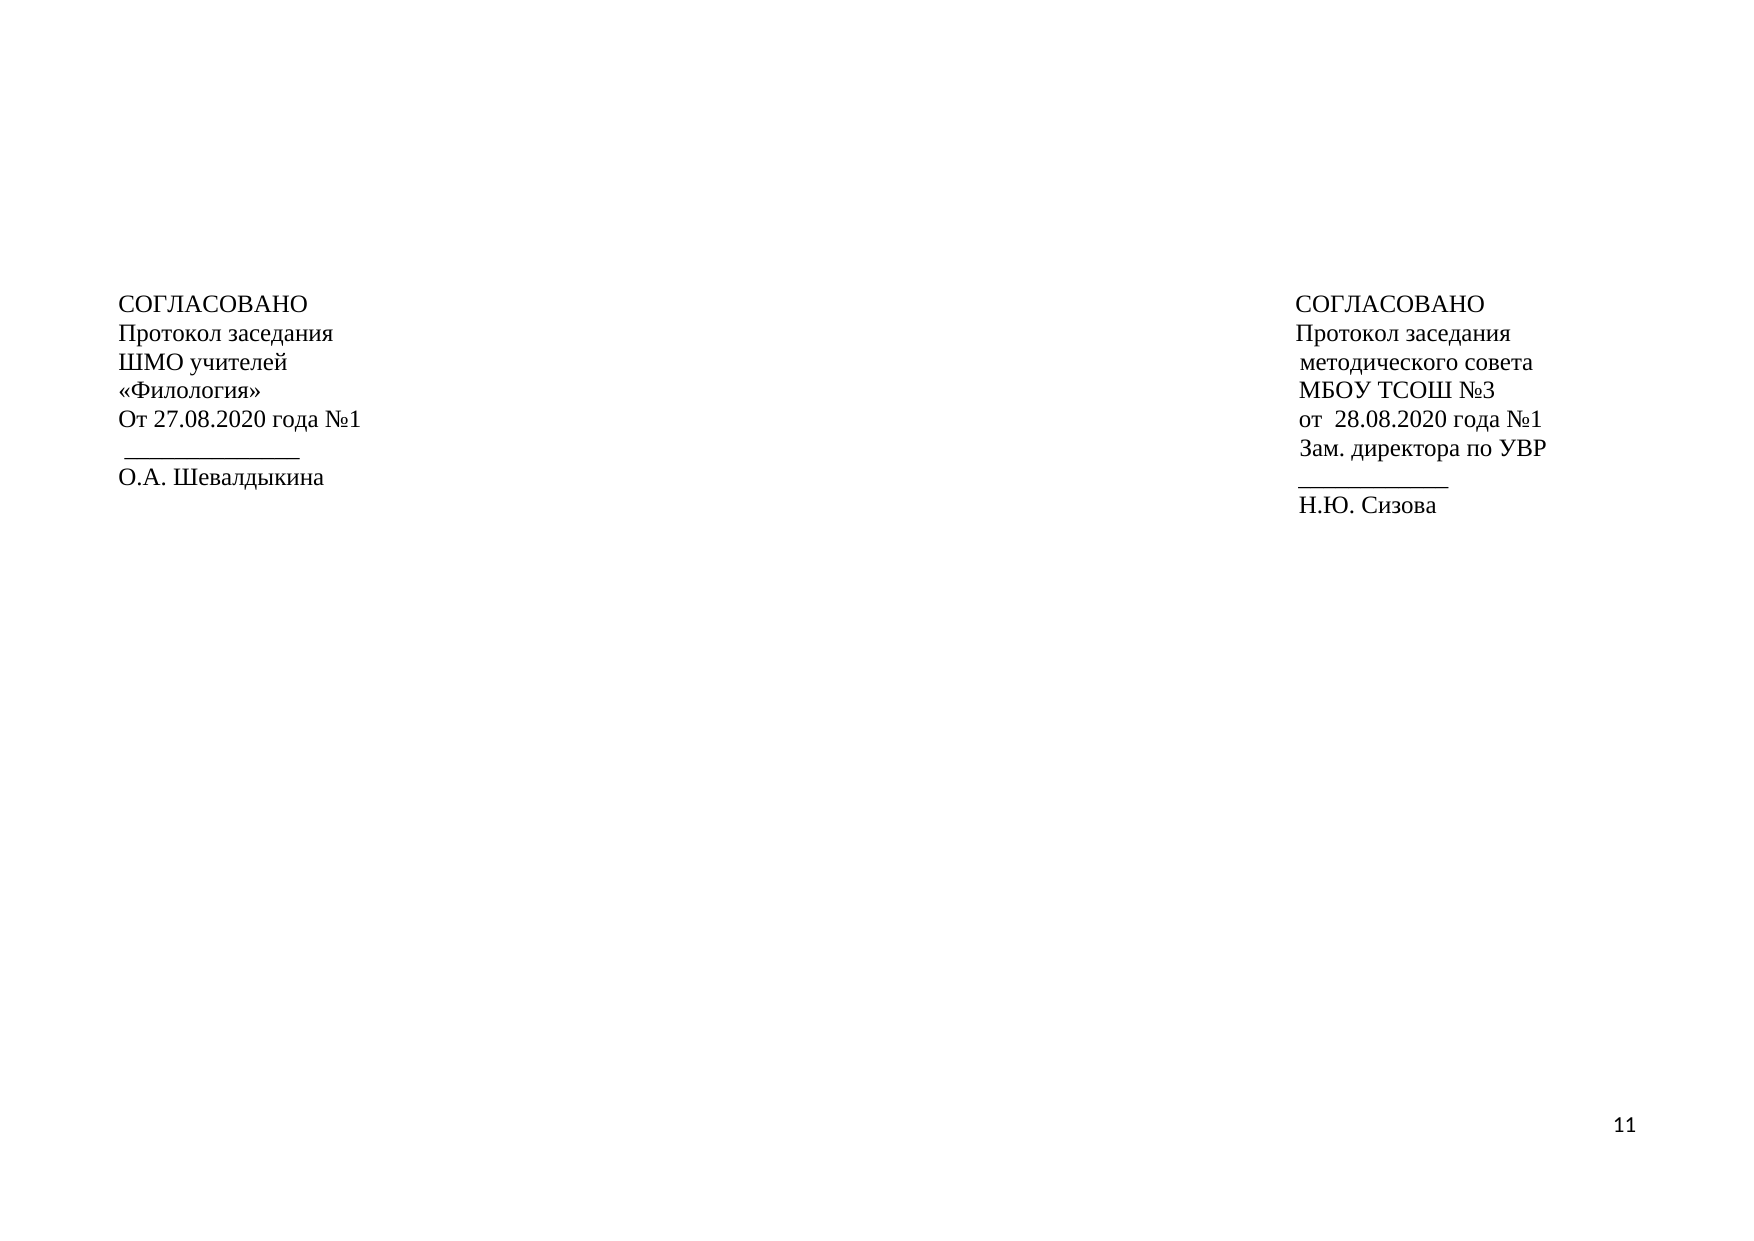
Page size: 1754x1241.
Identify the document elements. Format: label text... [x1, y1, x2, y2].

text ______________ Зам. директора по УВР [118, 433, 1636, 462]
text Протокол заседания Протокол заседания [118, 318, 1636, 347]
text От 27.08.2020 года №1 от 28.08.2020 года №1 [118, 404, 1636, 433]
text «Филология» МБОУ ТСОШ №3 [118, 375, 1636, 404]
text О.А. Шевалдыкина ____________ [118, 462, 1636, 490]
text ШМО учителей методического совета [118, 347, 1636, 375]
text СОГЛАСОВАНО СОГЛАСОВАНО [118, 289, 1636, 318]
text Н.Ю. Сизова [118, 490, 1636, 519]
